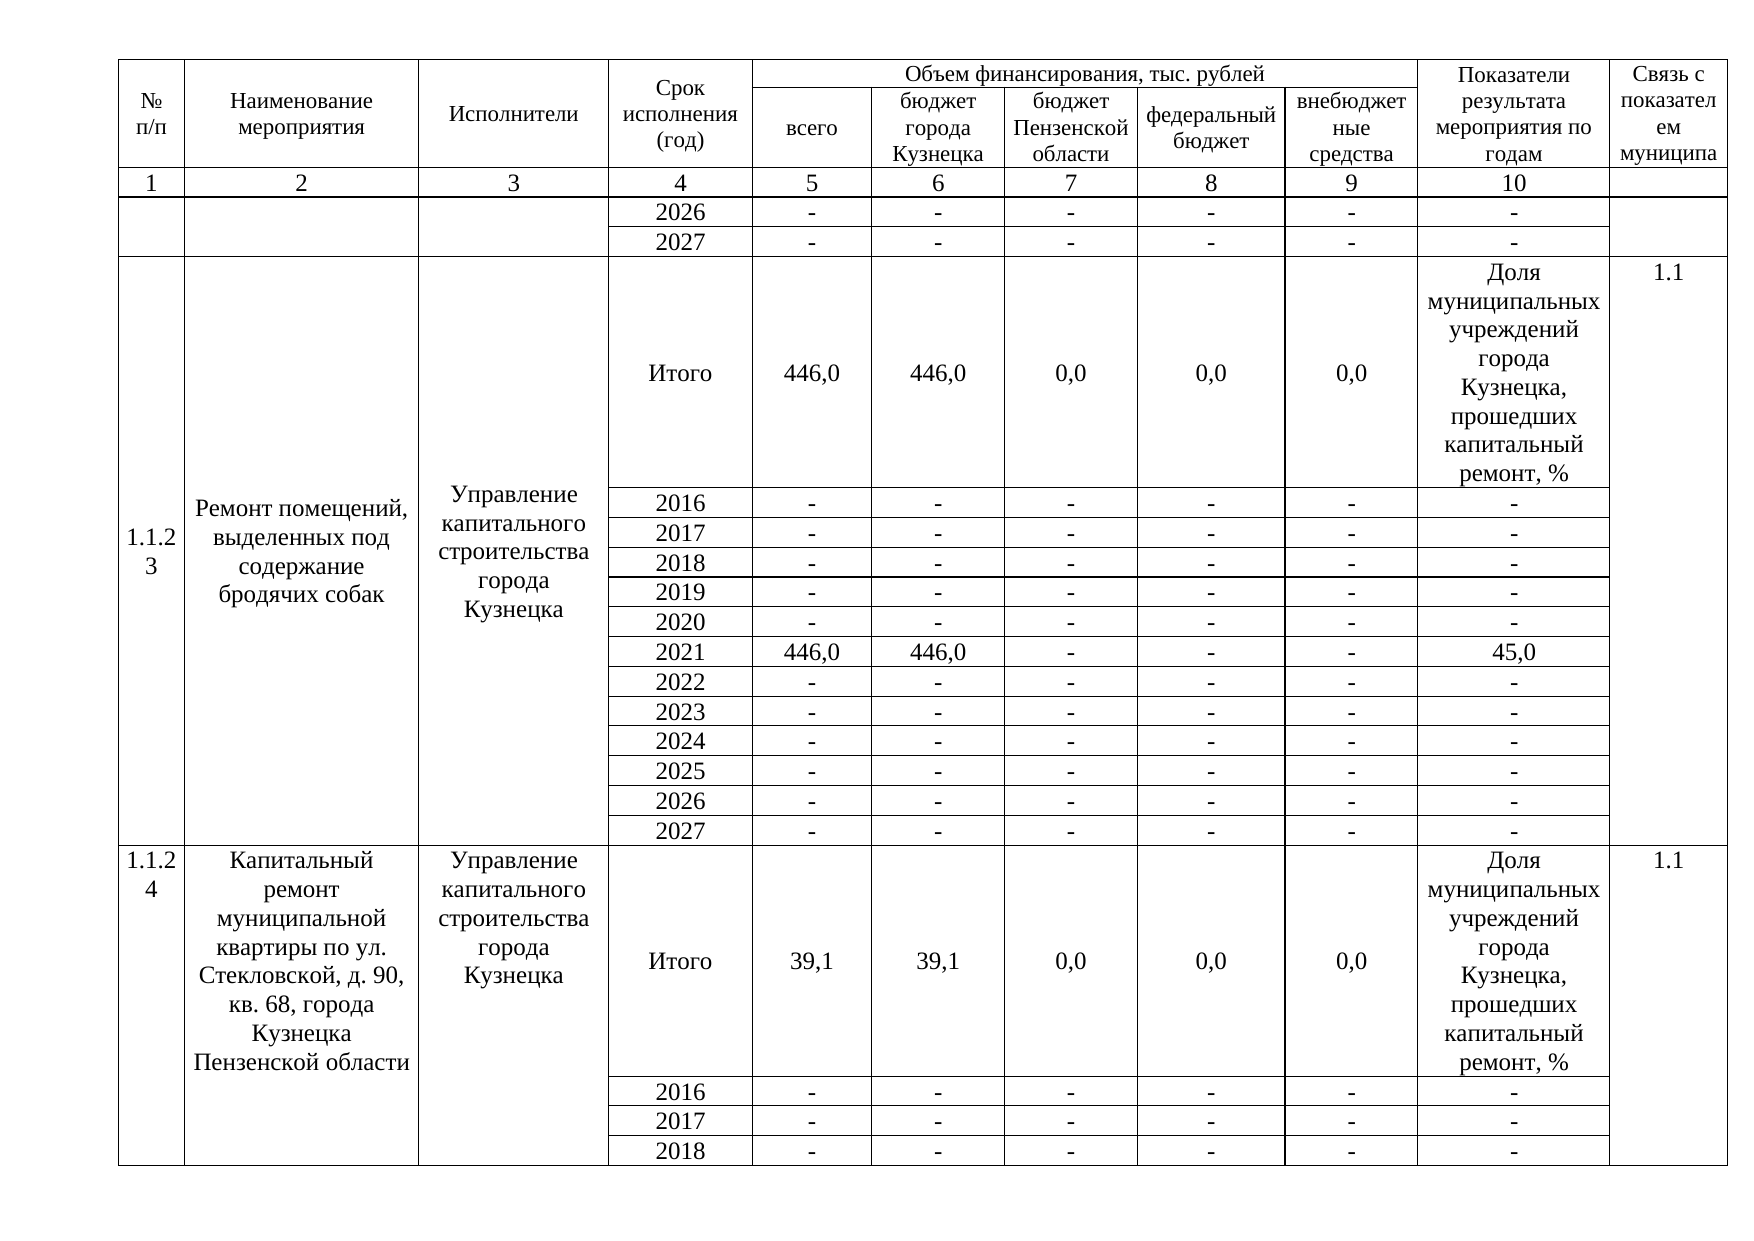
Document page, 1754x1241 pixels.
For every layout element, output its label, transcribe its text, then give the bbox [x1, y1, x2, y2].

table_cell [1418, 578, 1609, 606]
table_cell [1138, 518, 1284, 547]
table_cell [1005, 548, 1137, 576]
table_cell 7 [1005, 168, 1137, 196]
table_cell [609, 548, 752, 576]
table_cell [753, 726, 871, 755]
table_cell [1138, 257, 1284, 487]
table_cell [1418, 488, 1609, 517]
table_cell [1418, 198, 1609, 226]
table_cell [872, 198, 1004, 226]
table_cell бюджет Пензенской области [1005, 88, 1137, 167]
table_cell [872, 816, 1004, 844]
table_cell 6 [872, 168, 1004, 196]
table_header № п/п [119, 60, 184, 167]
table_cell 2 [185, 168, 418, 196]
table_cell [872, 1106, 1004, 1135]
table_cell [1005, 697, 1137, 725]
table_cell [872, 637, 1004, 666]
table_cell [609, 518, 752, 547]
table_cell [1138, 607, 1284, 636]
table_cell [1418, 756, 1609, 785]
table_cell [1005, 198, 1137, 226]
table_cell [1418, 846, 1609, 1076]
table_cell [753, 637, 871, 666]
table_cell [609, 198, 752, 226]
table_header Наименование мероприятия [185, 60, 418, 167]
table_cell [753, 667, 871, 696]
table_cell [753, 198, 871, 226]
table_cell федеральный бюджет [1138, 88, 1284, 167]
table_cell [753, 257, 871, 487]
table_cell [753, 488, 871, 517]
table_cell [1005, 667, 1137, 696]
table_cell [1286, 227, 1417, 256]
table_cell [1610, 168, 1727, 196]
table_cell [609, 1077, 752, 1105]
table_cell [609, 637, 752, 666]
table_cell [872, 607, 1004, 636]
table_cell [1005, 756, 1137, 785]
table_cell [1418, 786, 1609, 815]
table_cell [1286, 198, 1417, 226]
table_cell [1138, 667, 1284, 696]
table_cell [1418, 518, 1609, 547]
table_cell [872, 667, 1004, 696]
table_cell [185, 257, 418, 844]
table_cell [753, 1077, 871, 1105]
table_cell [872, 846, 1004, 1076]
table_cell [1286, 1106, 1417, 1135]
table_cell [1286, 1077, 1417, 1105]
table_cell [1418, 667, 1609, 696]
table_cell 3 [419, 168, 608, 196]
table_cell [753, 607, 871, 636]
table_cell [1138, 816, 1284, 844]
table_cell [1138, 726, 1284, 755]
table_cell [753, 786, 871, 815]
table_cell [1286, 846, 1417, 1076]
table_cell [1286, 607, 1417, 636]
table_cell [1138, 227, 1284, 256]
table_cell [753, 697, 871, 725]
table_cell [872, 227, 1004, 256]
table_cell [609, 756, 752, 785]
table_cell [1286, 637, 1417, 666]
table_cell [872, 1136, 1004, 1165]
table_header Показатели результата мероприятия по годам [1418, 60, 1609, 167]
table_cell 5 [753, 168, 871, 196]
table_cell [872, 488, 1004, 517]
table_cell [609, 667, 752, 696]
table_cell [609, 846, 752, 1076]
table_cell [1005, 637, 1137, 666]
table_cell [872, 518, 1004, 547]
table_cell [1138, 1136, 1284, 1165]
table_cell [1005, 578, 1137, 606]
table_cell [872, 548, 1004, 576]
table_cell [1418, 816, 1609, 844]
table_cell внебюджетные средства [1286, 88, 1417, 167]
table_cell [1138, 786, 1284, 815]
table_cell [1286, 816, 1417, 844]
table_header Срок исполнения (год) [609, 60, 752, 167]
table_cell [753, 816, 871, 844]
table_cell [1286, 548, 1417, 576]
table_cell 1 [119, 168, 184, 196]
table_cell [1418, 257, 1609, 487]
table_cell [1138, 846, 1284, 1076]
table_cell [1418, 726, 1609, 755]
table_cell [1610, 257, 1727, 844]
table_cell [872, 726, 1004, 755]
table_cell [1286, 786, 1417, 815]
table_header Связь с показателем муниципальной программы (подпрограммы) [1610, 60, 1727, 167]
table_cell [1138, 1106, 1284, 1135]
table_cell 9 [1286, 168, 1417, 196]
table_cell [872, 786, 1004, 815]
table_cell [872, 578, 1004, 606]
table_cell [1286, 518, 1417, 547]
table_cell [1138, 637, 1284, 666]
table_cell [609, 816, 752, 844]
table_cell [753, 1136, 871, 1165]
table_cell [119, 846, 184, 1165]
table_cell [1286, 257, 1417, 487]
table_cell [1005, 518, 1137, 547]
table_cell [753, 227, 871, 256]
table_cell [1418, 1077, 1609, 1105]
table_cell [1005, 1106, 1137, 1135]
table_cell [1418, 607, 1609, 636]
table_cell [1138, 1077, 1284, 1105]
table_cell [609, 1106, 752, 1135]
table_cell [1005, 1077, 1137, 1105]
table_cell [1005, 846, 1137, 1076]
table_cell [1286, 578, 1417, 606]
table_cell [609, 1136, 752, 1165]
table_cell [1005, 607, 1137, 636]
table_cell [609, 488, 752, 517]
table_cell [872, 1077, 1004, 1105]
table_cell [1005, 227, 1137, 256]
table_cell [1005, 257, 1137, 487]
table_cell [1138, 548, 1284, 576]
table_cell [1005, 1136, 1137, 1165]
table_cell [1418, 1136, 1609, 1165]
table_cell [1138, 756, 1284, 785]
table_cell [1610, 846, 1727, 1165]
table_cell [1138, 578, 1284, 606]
table_header Объем финансирования, тыс. рублей [753, 60, 1417, 87]
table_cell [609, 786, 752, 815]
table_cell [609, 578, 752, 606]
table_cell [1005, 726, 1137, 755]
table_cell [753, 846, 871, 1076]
table_cell бюджет города Кузнецка [872, 88, 1004, 167]
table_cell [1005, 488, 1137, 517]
table_cell 4 [609, 168, 752, 196]
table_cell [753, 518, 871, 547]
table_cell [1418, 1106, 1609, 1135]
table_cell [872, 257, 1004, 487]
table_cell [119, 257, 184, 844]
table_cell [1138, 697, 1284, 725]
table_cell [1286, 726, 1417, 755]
table_cell 10 [1418, 168, 1609, 196]
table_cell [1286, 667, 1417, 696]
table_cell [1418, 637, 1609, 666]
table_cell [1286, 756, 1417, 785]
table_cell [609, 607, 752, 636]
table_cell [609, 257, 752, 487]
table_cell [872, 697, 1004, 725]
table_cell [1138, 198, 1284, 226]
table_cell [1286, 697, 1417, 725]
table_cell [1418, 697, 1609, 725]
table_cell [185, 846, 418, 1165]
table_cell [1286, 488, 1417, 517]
table_cell 8 [1138, 168, 1284, 196]
table_cell всего [753, 88, 871, 167]
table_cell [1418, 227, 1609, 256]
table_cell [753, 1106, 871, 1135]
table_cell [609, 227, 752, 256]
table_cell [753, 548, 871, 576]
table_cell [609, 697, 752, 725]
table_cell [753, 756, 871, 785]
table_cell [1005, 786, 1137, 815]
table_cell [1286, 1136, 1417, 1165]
table_header Исполнители [419, 60, 608, 167]
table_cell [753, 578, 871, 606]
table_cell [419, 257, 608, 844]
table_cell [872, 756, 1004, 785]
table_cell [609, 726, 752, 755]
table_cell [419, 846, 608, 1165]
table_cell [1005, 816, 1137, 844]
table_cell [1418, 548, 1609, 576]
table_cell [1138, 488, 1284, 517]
